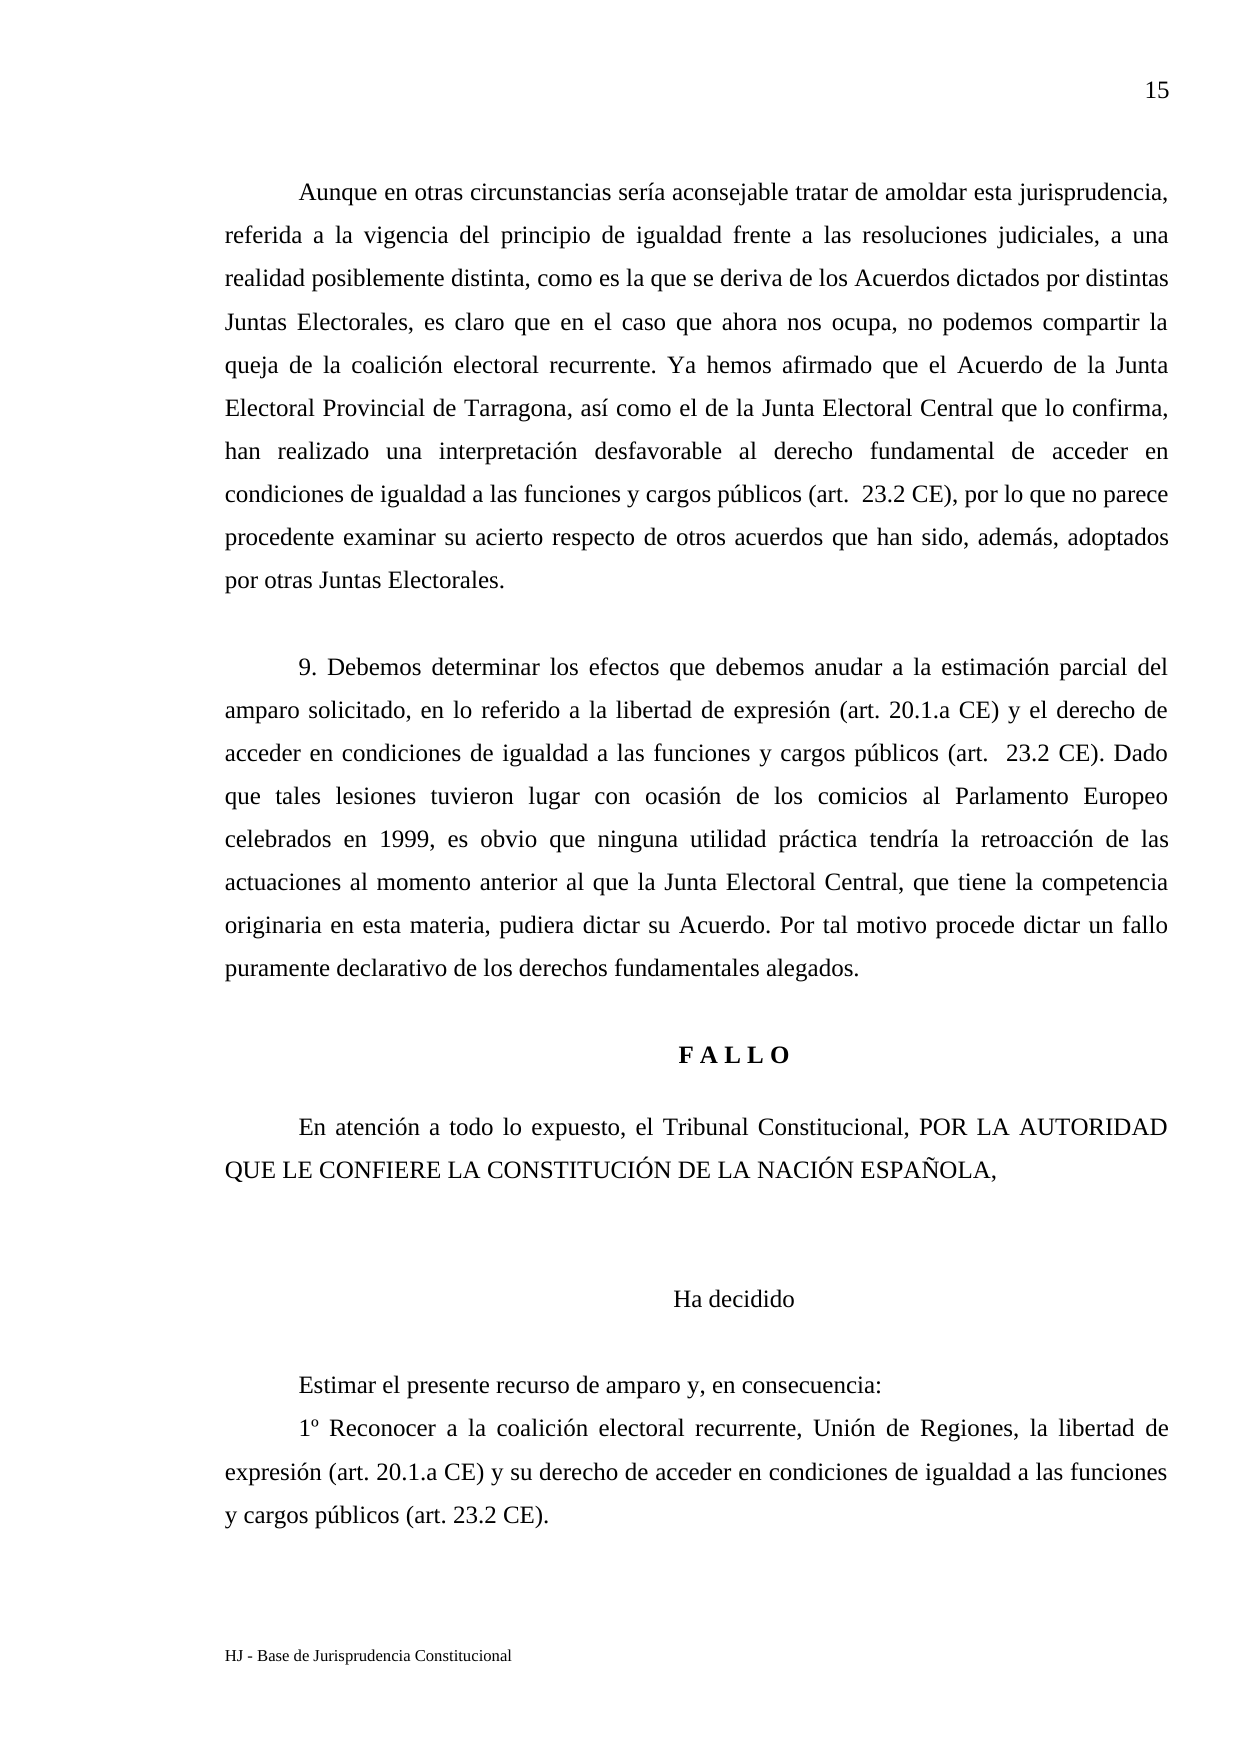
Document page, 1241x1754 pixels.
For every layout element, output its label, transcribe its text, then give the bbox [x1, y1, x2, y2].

text 1º Reconocer a la coalición electoral recurrente, Unión de Regiones, la libertad de expresión (art. 20.1.a CE) y su derecho de acceder en condiciones de igualdad a las funciones y cargos públicos (art. 23.2 CE). [224, 1413, 1169, 1528]
text En atención a todo lo expuesto, el Tribunal Constitucional, POR LA AUTORIDAD QUE LE CONFIERE LA CONSTITUCIÓN DE LA NACIÓN ESPAÑOLA, [224, 1112, 1169, 1183]
text Aunque en otras circunstancias sería aconsejable tratar de amoldar esta jurisprudencia, referida a la vigencia del principio de igualdad frente a las resoluciones judiciales, a una realidad posiblemente distinta, como es la que se deriva de los Acuerdos dictados por distintas Juntas Electorales, es claro que en el caso que ahora nos ocupa, no podemos compartir la queja de la coalición electoral recurrente. Ya hemos afirmado que el Acuerdo de la Junta Electoral Provincial de Tarragona, así como el de la Junta Electoral Central que lo confirma, han realizado una interpretación desfavorable al derecho fundamental de acceder en condiciones de igualdad a las funciones y cargos públicos (art. 23.2 CE), por lo que no parece procedente examinar su acierto respecto de otros acuerdos que han sido, además, adoptados por otras Juntas Electorales. [224, 177, 1169, 594]
subtitle F A L L O [224, 1040, 1169, 1068]
text 9. Debemos determinar los efectos que debemos anudar a la estimación parcial del amparo solicitado, en lo referido a la libertad de expresión (art. 20.1.a CE) y el derecho de acceder en condiciones de igualdad a las funciones y cargos públicos (art. 23.2 CE). Dado que tales lesiones tuvieron lugar con ocasión de los comicios al Parlamento Europeo celebrados en 1999, es obvio que ninguna utilidad práctica tendría la retroacción de las actuaciones al momento anterior al que la Junta Electoral Central, que tiene la competencia originaria en esta materia, pudiera dictar su Acuerdo. Por tal motivo procede dictar un fallo puramente declarativo de los derechos fundamentales alegados. [224, 652, 1169, 982]
text Estimar el presente recurso de amparo y, en consecuencia: [224, 1370, 1169, 1399]
text Ha decidido [224, 1284, 1169, 1313]
